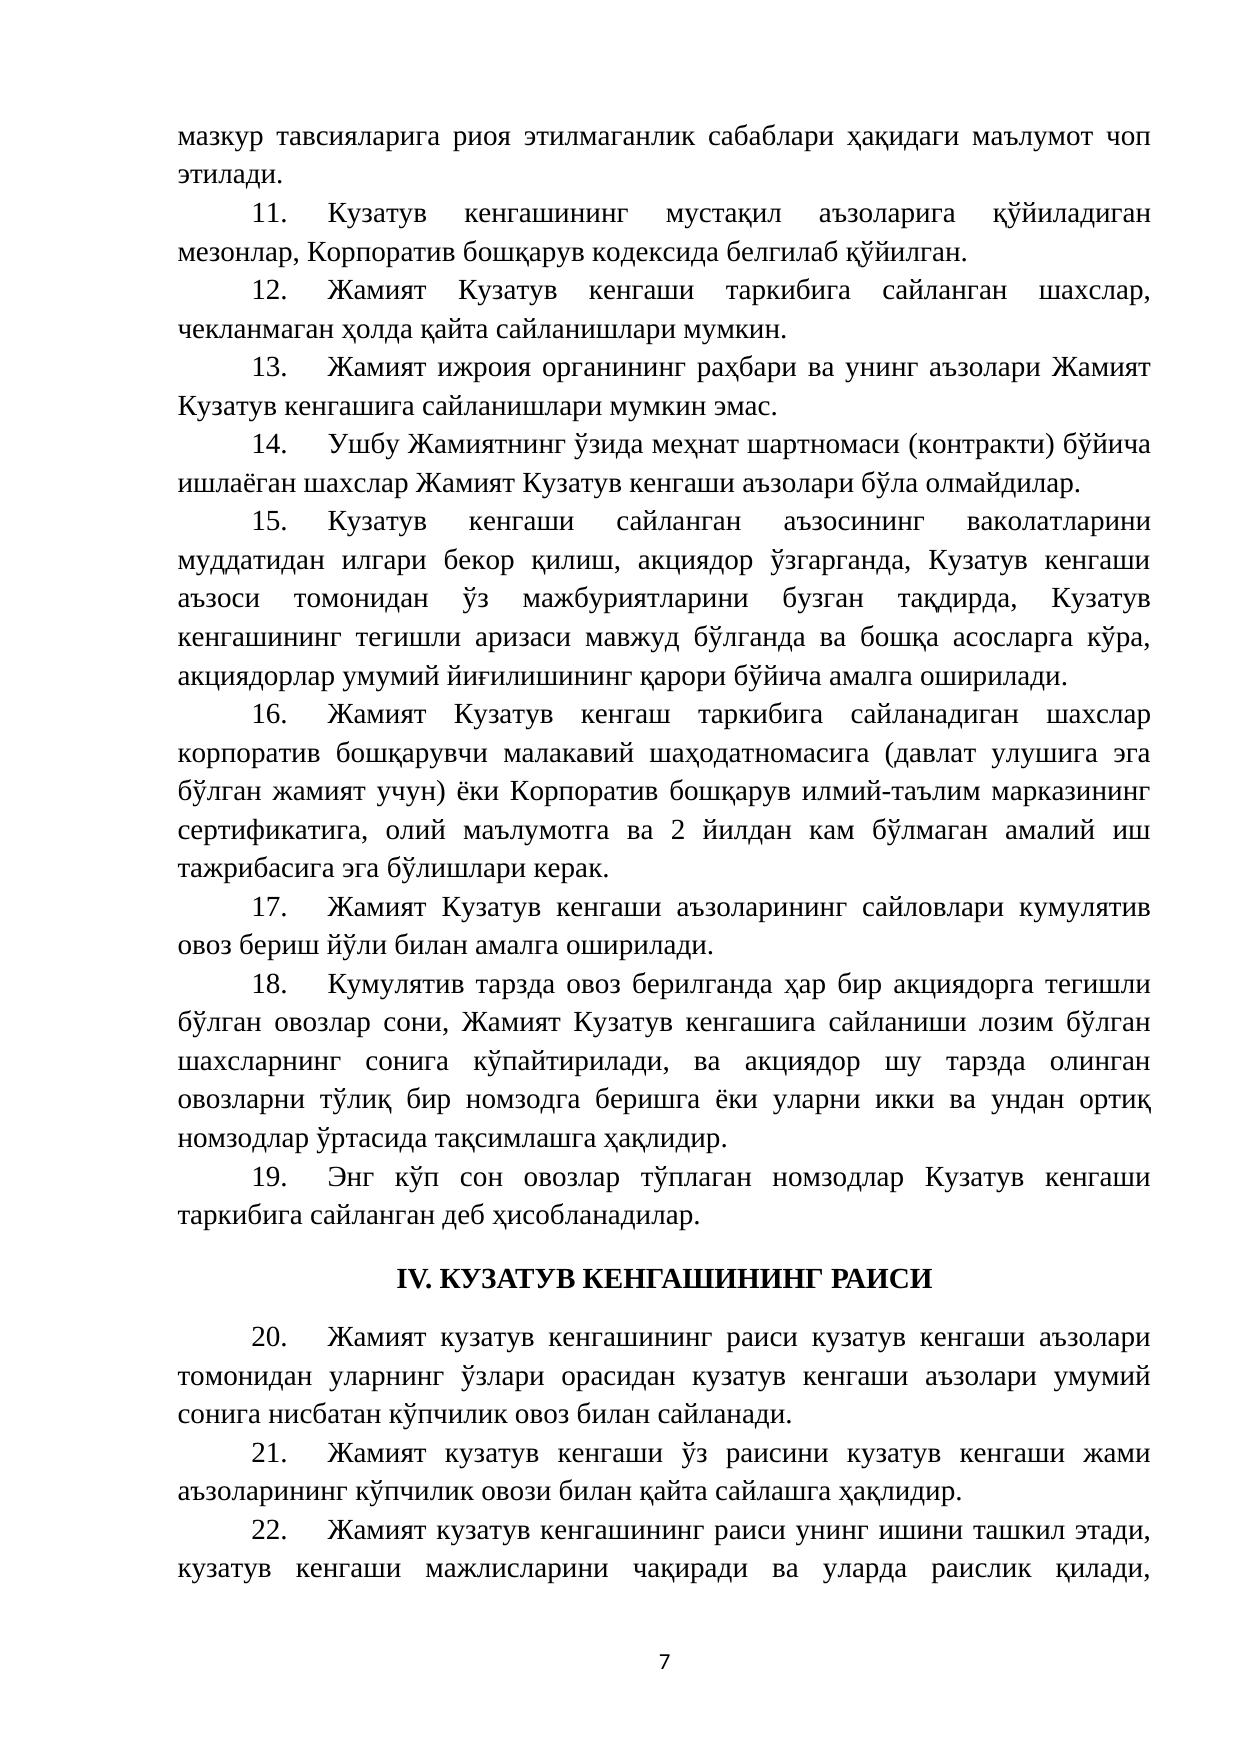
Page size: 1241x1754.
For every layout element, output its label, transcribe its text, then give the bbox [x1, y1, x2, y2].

text 20. Жамият кузатув кенгашининг раиси кузатув кенгаши аъзолари томонидан уларнинг ўзлари орасидан кузатув кенгаши аъзолари умумий сонига нисбатан кўпчилик овоз билан сайланади. [177, 1319, 1152, 1430]
subtitle IV. КУЗАТУВ КЕНГАШИНИНГ РАИСИ [177, 1261, 1152, 1294]
text 17. Жамият Кузатув кенгаши аъзоларининг сайловлари кумулятив овоз бериш йўли билан амалга оширилади. [177, 889, 1152, 961]
text 16. Жамият Кузатув кенгаш таркибига сайланадиган шахслар корпоратив бошқарувчи малакавий шаҳодатномасига (давлат улушига эга бўлган жамият учун) ёки Корпоратив бошқарув илмий-таълим марказининг сертификатига, олий маълумотга ва 2 йилдан кам бўлмаган амалий иш тажрибасига эга бўлишлари керак. [177, 696, 1152, 884]
text 13. Жамият ижроия органининг раҳбари ва унинг аъзолари Жамият Кузатув кенгашига сайланишлари мумкин эмас. [177, 349, 1152, 421]
text 14. Ушбу Жамиятнинг ўзида меҳнат шартномаси (контракти) бўйича ишлаёган шахслар Жамият Кузатув кенгаши аъзолари бўла олмайдилар. [177, 426, 1152, 498]
text 11. Кузатув кенгашининг мустақил аъзоларига қўйиладиган мезонлар, Корпоратив бошқарув кодексида белгилаб қўйилган. [177, 195, 1152, 267]
text 12. Жамият Кузатув кенгаши таркибига сайланган шахслар, чекланмаган ҳолда қайта сайланишлари мумкин. [177, 272, 1152, 344]
text 18. Кумулятив тарзда овоз берилганда ҳар бир акциядорга тегишли бўлган овозлар сони, Жамият Кузатув кенгашига сайланиши лозим бўлган шахсларнинг сонига кўпайтирилади, ва акциядор шу тарзда олинган овозларни тўлиқ бир номзодга беришга ёки уларни икки ва ундан ортиқ номзодлар ўртасида тақсимлашга ҳақлидир. [177, 966, 1152, 1154]
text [177, 118, 1152, 190]
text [177, 1512, 1152, 1584]
text 15. Кузатув кенгаши сайланган аъзосининг ваколатларини муддатидан илгари бекор қилиш, акциядор ўзгарганда, Кузатув кенгаши аъзоси томонидан ўз мажбуриятларини бузган тақдирда, Кузатув кенгашининг тегишли аризаси мавжуд бўлганда ва бошқа асосларга кўра, акциядорлар умумий йиғилишининг қарори бўйича амалга оширилади. [177, 503, 1152, 691]
text 19. Энг кўп сон овозлар тўплаган номзодлар Кузатув кенгаши таркибига сайланган деб ҳисобланадилар. [177, 1159, 1152, 1231]
text 21. Жамият кузатув кенгаши ўз раисини кузатув кенгаши жами аъзоларининг кўпчилик овози билан қайта сайлашга ҳақлидир. [177, 1435, 1152, 1507]
